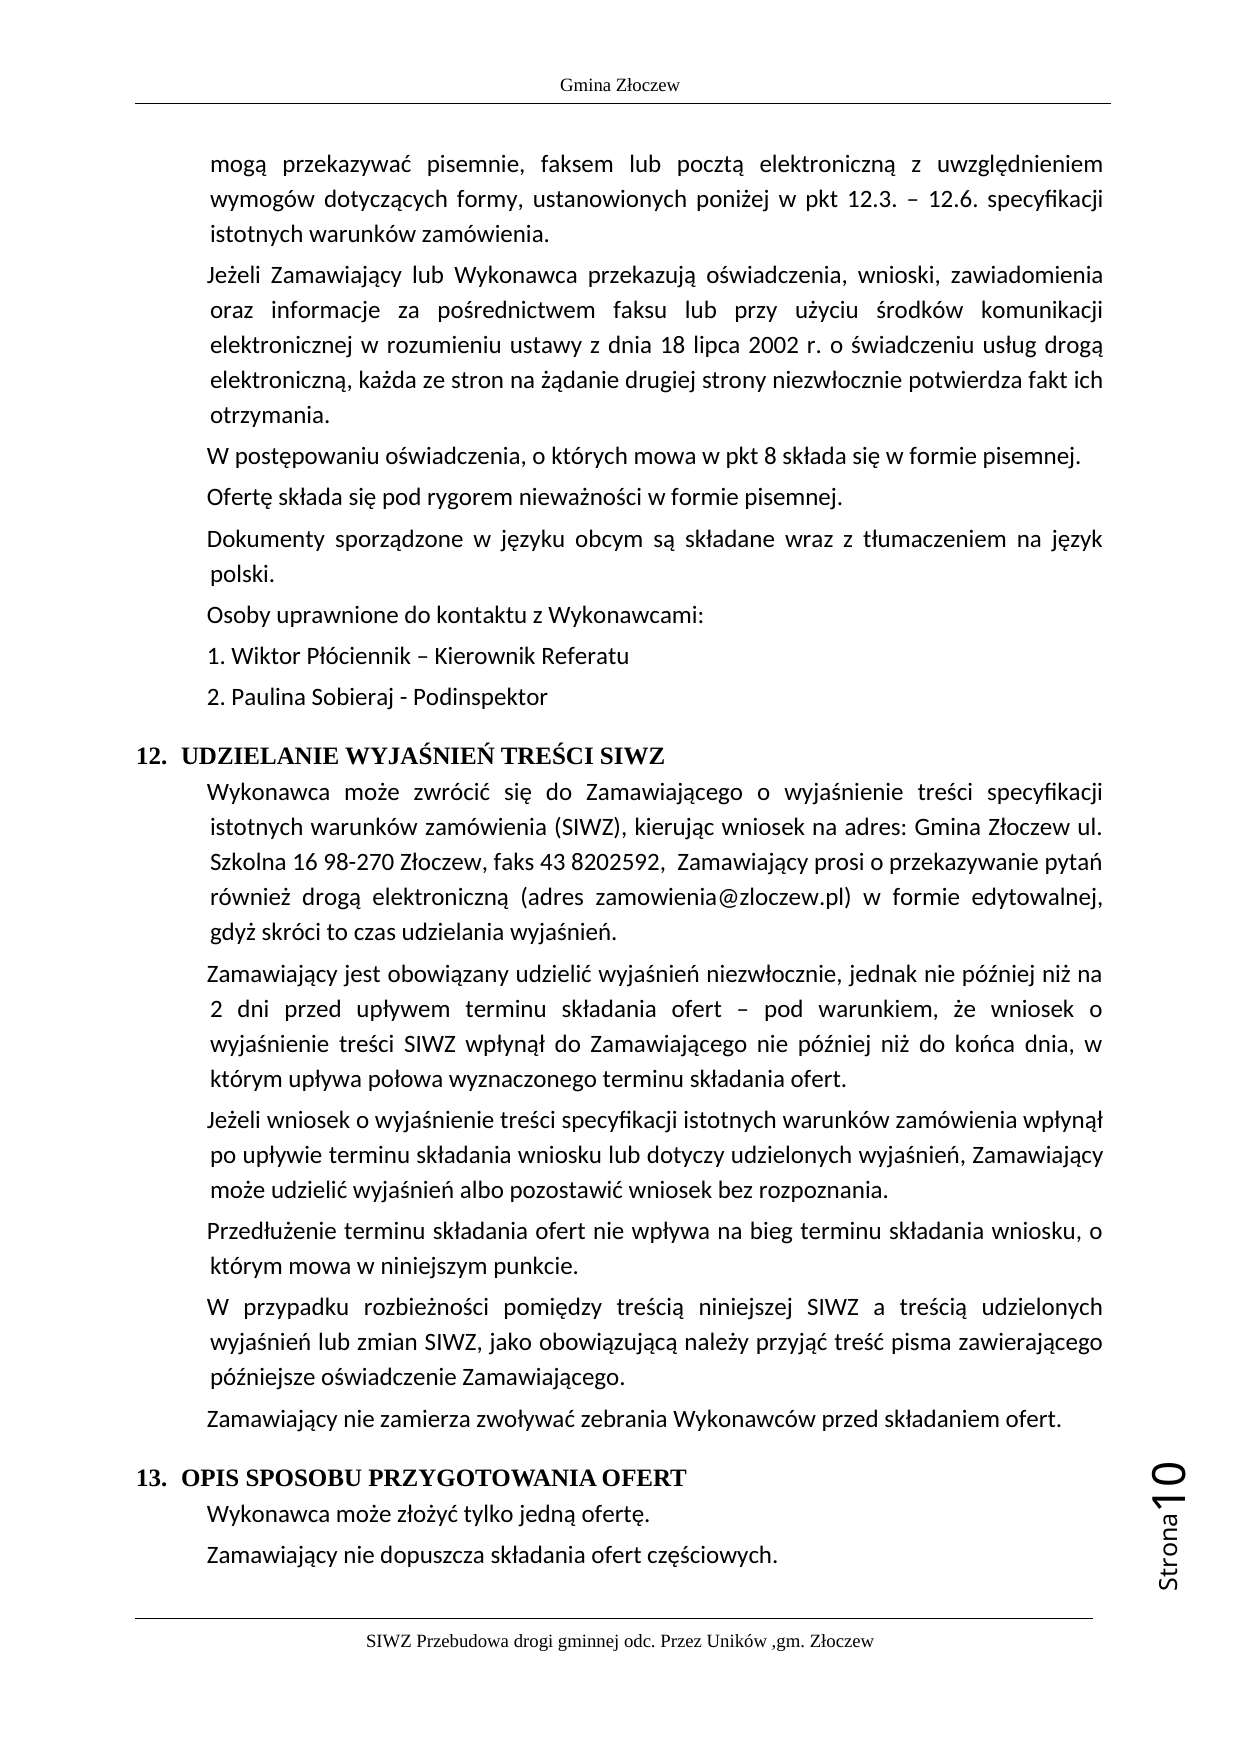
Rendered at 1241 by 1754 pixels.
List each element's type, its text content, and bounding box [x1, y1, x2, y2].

subtitle Zamawiający jest obowiązany udzielić wyjaśnień niezwłocznie, jednak nie później niż na 2 dni przed upływem terminu składania ofert – pod warunkiem, że wniosek o wyjaśnienie treści SIWZ wpłynął do Zamawiającego nie później niż do końca dnia, w którym upływa połowa wyznaczonego terminu składania ofert. [207, 958, 1104, 1093]
subtitle Dokumenty sporządzone w języku obcym są składane wraz z tłumaczeniem na język polski. [207, 523, 1104, 588]
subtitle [207, 148, 1104, 248]
subtitle Osoby uprawnione do kontaktu z Wykonawcami: [207, 599, 1104, 629]
subtitle Ofertę składa się pod rygorem nieważności w formie pisemnej. [207, 481, 1104, 512]
subtitle 2. Paulina Sobieraj - Podinspektor [207, 681, 1104, 712]
subtitle Zamawiający nie dopuszcza składania ofert częściowych. [207, 1539, 1104, 1569]
subtitle UDZIELANIE WYJAŚNIEŃ TREŚCI SIWZ [136, 741, 1096, 770]
subtitle 1. Wiktor Płóciennik – Kierownik Referatu [207, 640, 1104, 671]
subtitle OPIS SPOSOBU PRZYGOTOWANIA OFERT [136, 1463, 1096, 1491]
subtitle W postępowaniu oświadczenia, o których mowa w pkt 8 składa się w formie pisemnej. [207, 440, 1104, 471]
subtitle Zamawiający nie zamierza zwoływać zebrania Wykonawców przed składaniem ofert. [207, 1403, 1104, 1433]
subtitle Wykonawca może złożyć tylko jedną ofertę. [207, 1498, 1104, 1528]
subtitle Jeżeli Zamawiający lub Wykonawca przekazują oświadczenia, wnioski, zawiadomienia oraz informacje za pośrednictwem faksu lub przy użyciu środków komunikacji elektronicznej w rozumieniu ustawy z dnia 18 lipca 2002 r. o świadczeniu usług drogą elektroniczną, każda ze stron na żądanie drugiej strony niezwłocznie potwierdza fakt ich otrzymania. [207, 259, 1104, 429]
subtitle Wykonawca może zwrócić się do Zamawiającego o wyjaśnienie treści specyfikacji istotnych warunków zamówienia (SIWZ), kierując wniosek na adres: Gmina Złoczew ul. Szkolna 16 98-270 Złoczew, faks 43 8202592, Zamawiający prosi o przekazywanie pytań również drogą elektroniczną (adres zamowienia@zloczew.pl) w formie edytowalnej, gdyż skróci to czas udzielania wyjaśnień. [207, 776, 1104, 947]
subtitle W przypadku rozbieżności pomiędzy treścią niniejszej SIWZ a treścią udzielonych wyjaśnień lub zmian SIWZ, jako obowiązującą należy przyjąć treść pisma zawierającego późniejsze oświadczenie Zamawiającego. [207, 1291, 1104, 1392]
subtitle Jeżeli wniosek o wyjaśnienie treści specyfikacji istotnych warunków zamówienia wpłynął po upływie terminu składania wniosku lub dotyczy udzielonych wyjaśnień, Zamawiający może udzielić wyjaśnień albo pozostawić wniosek bez rozpoznania. [207, 1104, 1104, 1204]
subtitle Przedłużenie terminu składania ofert nie wpływa na bieg terminu składania wniosku, o którym mowa w niniejszym punkcie. [207, 1215, 1104, 1281]
